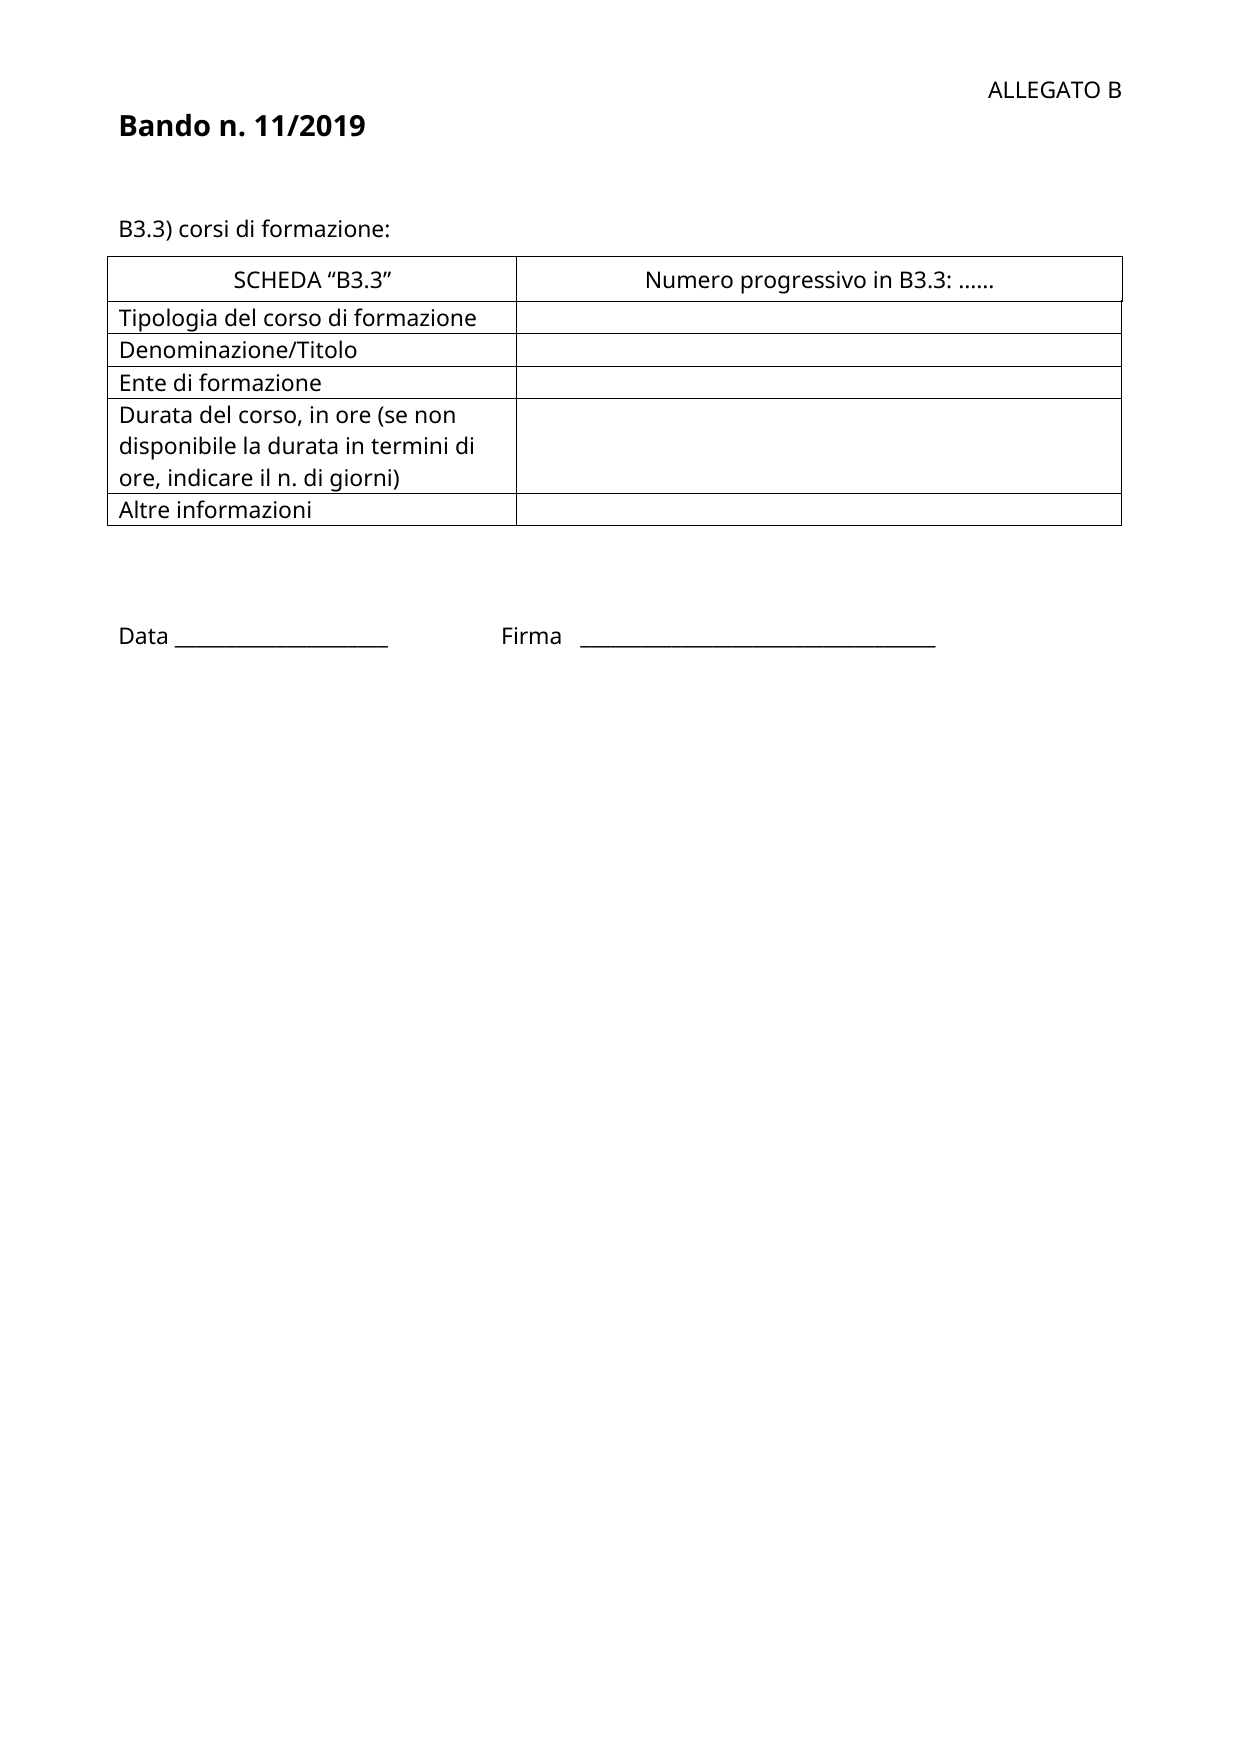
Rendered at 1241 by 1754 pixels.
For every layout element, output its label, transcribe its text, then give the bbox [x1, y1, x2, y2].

table_header SCHEDA “B3.3” [108, 257, 516, 301]
table_cell Tipologia del corso di formazione [108, 302, 516, 333]
table_cell [517, 494, 1121, 525]
table_header Numero progressivo in B3.3: …… [517, 257, 1122, 301]
table_cell Ente di formazione [108, 367, 516, 398]
table_cell [517, 399, 1121, 493]
table_cell Denominazione/Titolo [108, 334, 516, 366]
text Data _____________________ Firma ___________________________________ [118, 620, 1107, 651]
table_cell Altre informazioni [108, 494, 516, 525]
table_cell [517, 302, 1121, 333]
table_cell [517, 367, 1121, 398]
table_cell [517, 334, 1121, 366]
table_cell Durata del corso, in ore (se non disponibile la durata in termini di ore, indicare il n. di giorni) [108, 399, 516, 493]
text B3.3) corsi di formazione: [118, 212, 1122, 244]
